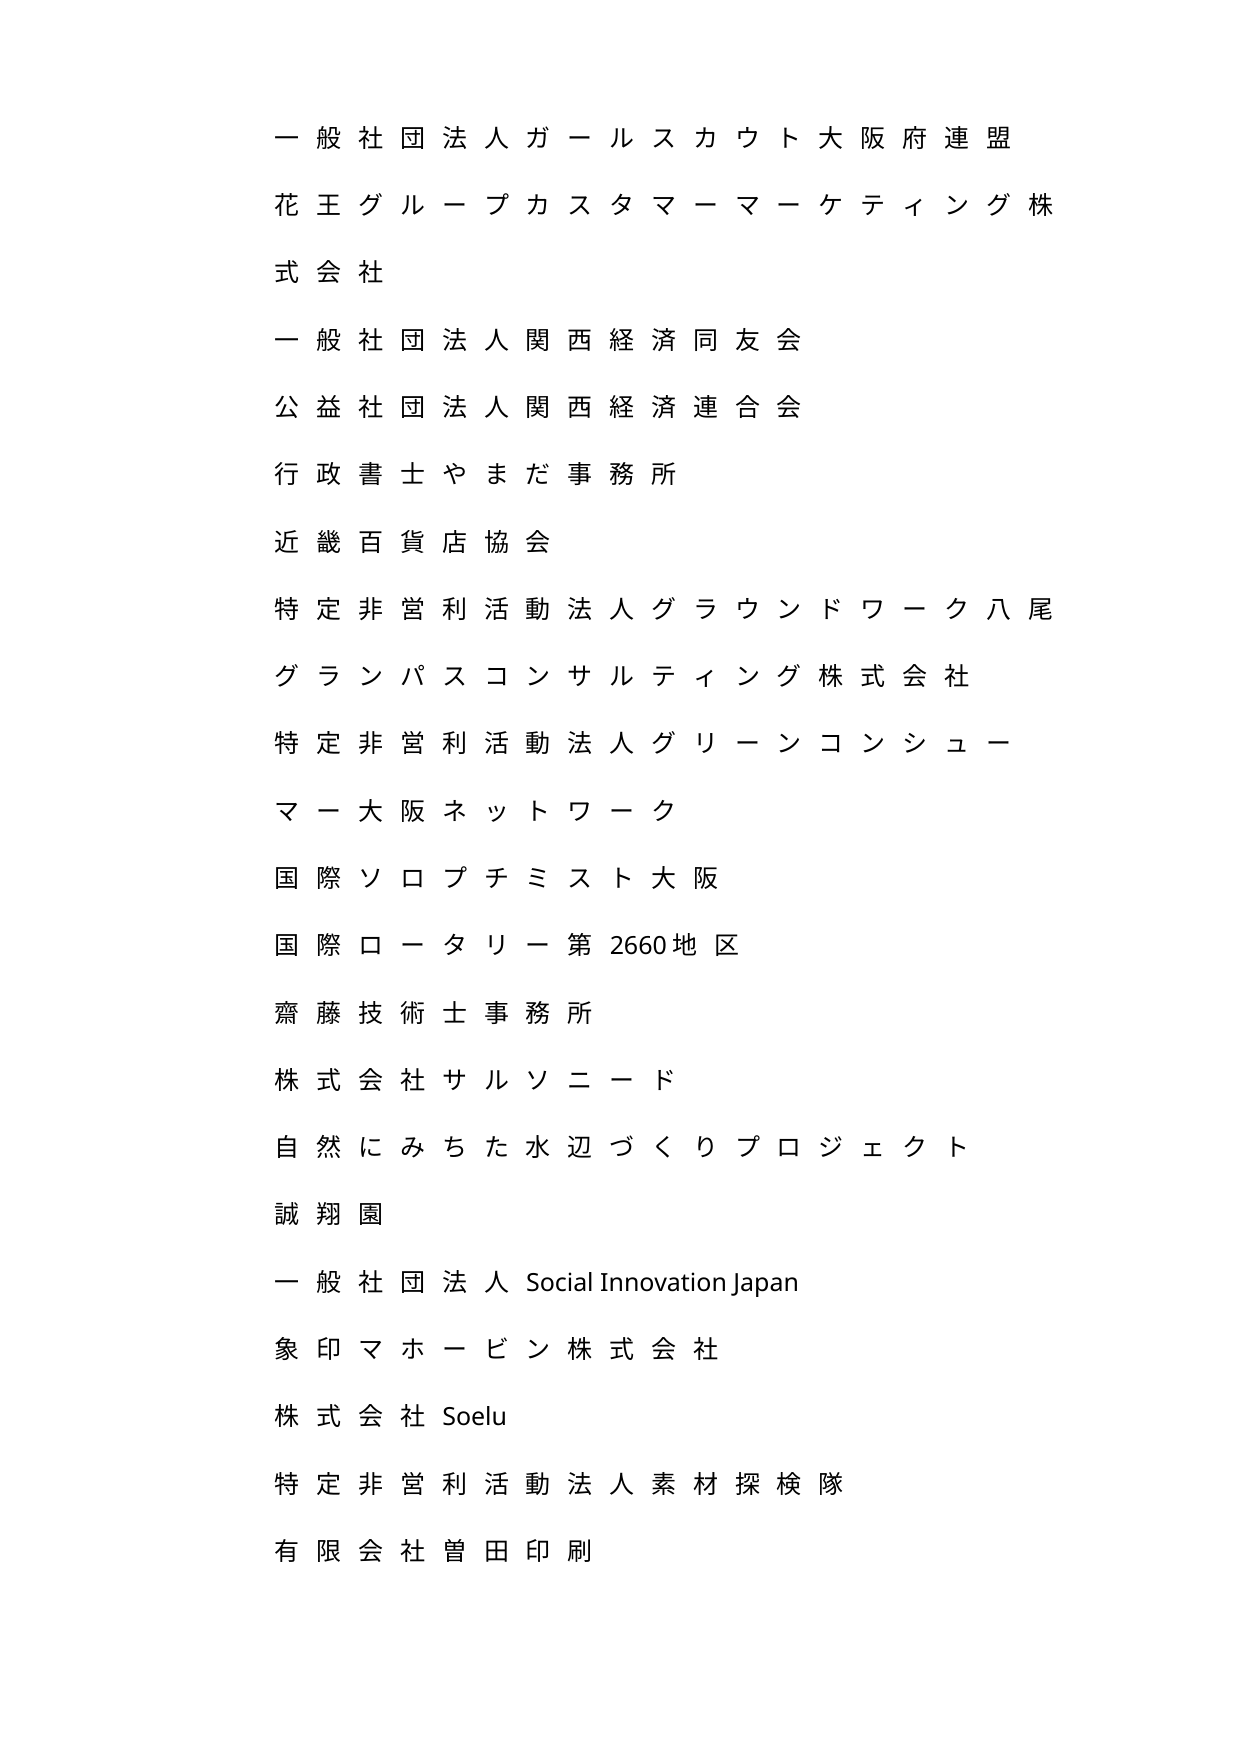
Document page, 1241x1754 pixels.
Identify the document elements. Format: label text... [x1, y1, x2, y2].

text 花王グループカスタマーマーケティング株式会社 [267, 170, 1091, 305]
text 象印マホービン株式会社 [267, 1314, 1091, 1381]
text 特定非営利活動法人グリーンコンシューマー大阪ネットワーク [267, 708, 1091, 843]
text グランパスコンサルティング株式会社 [267, 641, 1091, 708]
text 齋藤技術士事務所 [267, 978, 1091, 1045]
text 一般社団法人Social Innovation Japan [267, 1247, 1091, 1314]
text 有限会社曽田印刷 [267, 1516, 1091, 1583]
text 一般社団法人ガールスカウト大阪府連盟 [267, 103, 1091, 170]
text 国際ソロプチミスト大阪 [267, 843, 1091, 910]
text 国際ロータリー第2660地区 [267, 910, 1091, 978]
text 特定非営利活動法人素材探検隊 [267, 1449, 1091, 1516]
text 自然にみちた水辺づくりプロジェクト [267, 1112, 1091, 1179]
text 株式会社サルソニード [267, 1045, 1091, 1112]
text 一般社団法人関西経済同友会 [267, 305, 1091, 372]
text 近畿百貨店協会 [267, 507, 1091, 574]
text 株式会社Soelu [267, 1381, 1091, 1449]
text 特定非営利活動法人グラウンドワーク八尾 [267, 574, 1091, 641]
text 公益社団法人関西経済連合会 [267, 372, 1091, 439]
text 誠翔園 [267, 1179, 1091, 1247]
text 行政書士やまだ事務所 [267, 439, 1091, 507]
